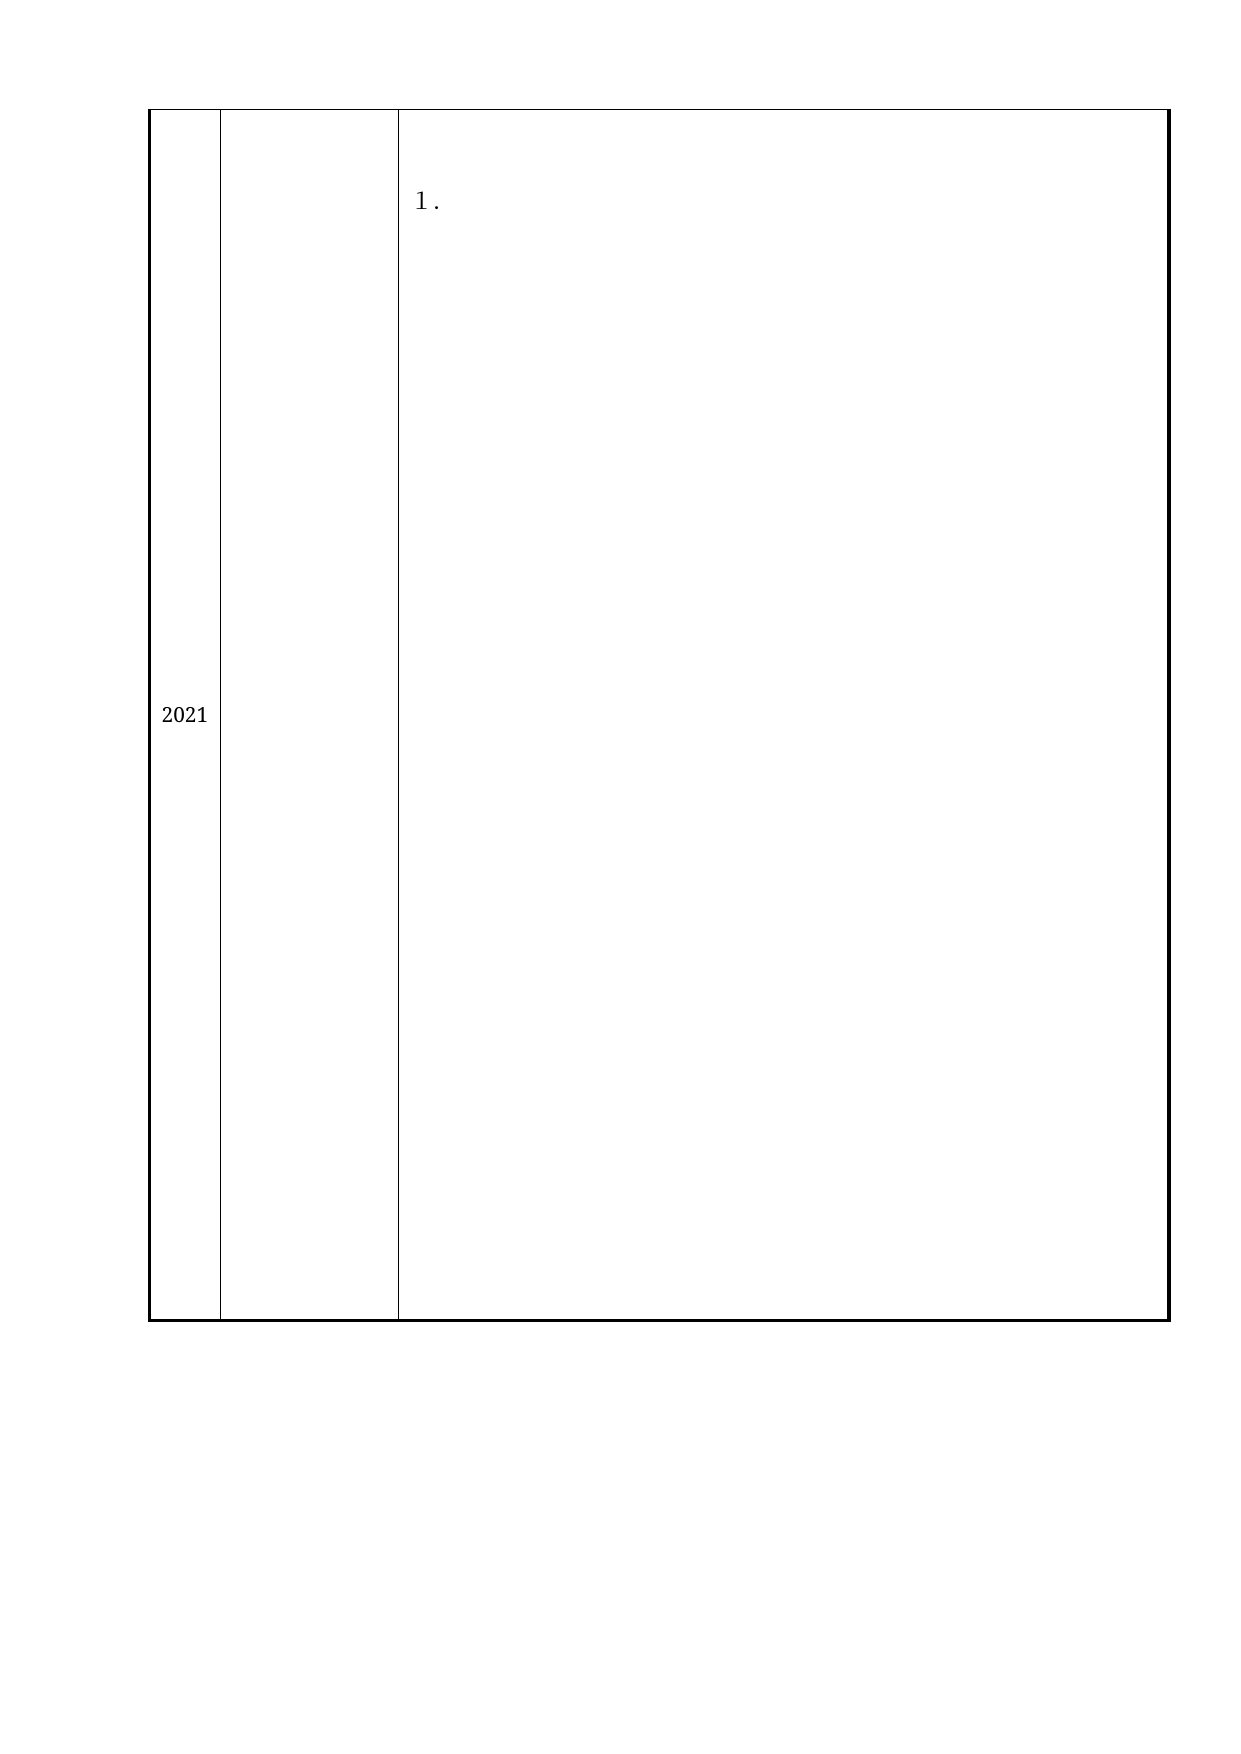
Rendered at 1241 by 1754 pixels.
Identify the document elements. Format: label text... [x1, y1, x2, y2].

table_cell １． [399, 110, 1167, 1319]
table_cell [221, 110, 398, 1319]
table_cell 2021 [151, 110, 220, 1319]
